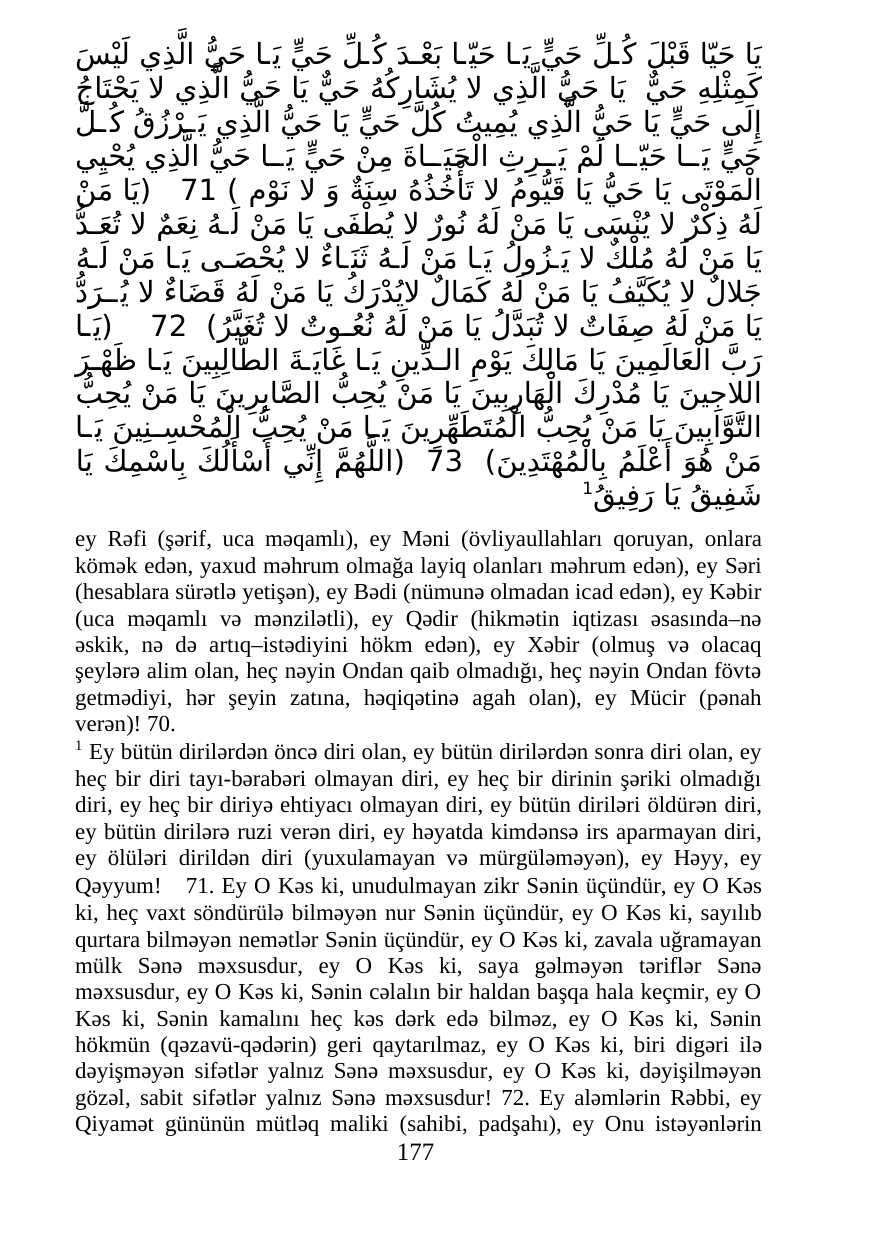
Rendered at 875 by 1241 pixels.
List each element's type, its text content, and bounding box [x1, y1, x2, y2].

text يَا حَيّا قَبْلَ كُلِّ حَيٍّ يَا حَيّا بَعْدَ كُلِّ حَيٍّ يَا حَيُّ الَّذِي لَيْسَ كَمِثْلِهِ حَيٌّ يَا حَيُّ الَّذِي لا يُشَارِكُهُ حَيٌّ يَا حَيُّ الَّذِي لا يَحْتَاجُ إِلَى حَيٍّ يَا حَيُّ الَّذِي يُمِيتُ كُلَّ حَيٍّ يَا حَيُّ الَّذِي يَرْزُقُ كُلَّ حَيٍّ يَا حَيّا لَمْ يَرِثِ الْحَيَاةَ مِنْ حَيٍّ يَا حَيُّ الَّذِي يُحْيِي الْمَوْتَى يَا حَيُّ يَا قَيُّومُ لا تَأْخُذُهُ سِنَةٌ وَ لا نَوْم ) 71 (يَا مَنْ لَهُ ذِكْرٌ لا يُنْسَى يَا مَنْ لَهُ نُورٌ لا يُطْفَى يَا مَنْ لَهُ نِعَمٌ لا تُعَدُّ يَا مَنْ لَهُ مُلْكٌ لا يَزُولُ يَا مَنْ لَهُ ثَنَاءٌ لا يُحْصَى يَا مَنْ لَهُ جَلالٌ لا يُكَيَّفُ يَا مَنْ لَهُ كَمَالٌ لايُدْرَكُ يَا مَنْ لَهُ قَضَاءٌ لا يُرَدُّ يَا مَنْ لَهُ صِفَاتٌ لا تُبَدَّلُ يَا مَنْ لَهُ نُعُوتٌ لا تُغَيَّرُ) 72 (يَا رَبَّ الْعَالَمِينَ يَا مَالِكَ يَوْمِ الدِّينِ يَا غَايَةَ الطَّالِبِينَ يَا ظَهْرَ اللاجِينَ يَا مُدْرِكَ الْهَارِبِينَ يَا مَنْ يُحِبُّ الصَّابِرِينَ يَا مَنْ يُحِبُّ التَّوَّابِينَ يَا مَنْ يُحِبُّ الْمُتَطَهِّرِينَ يَا مَنْ يُحِبُّ الْمُحْسِنِينَ يَا مَنْ هُوَ أَعْلَمُ بِالْمُهْتَدِينَ) 73 (اللَّهُمَّ إِنِّي أَسْأَلُكَ بِاسْمِكَ يَا شَفِيقُ يَا رَفِيقُ [75, 37, 762, 513]
